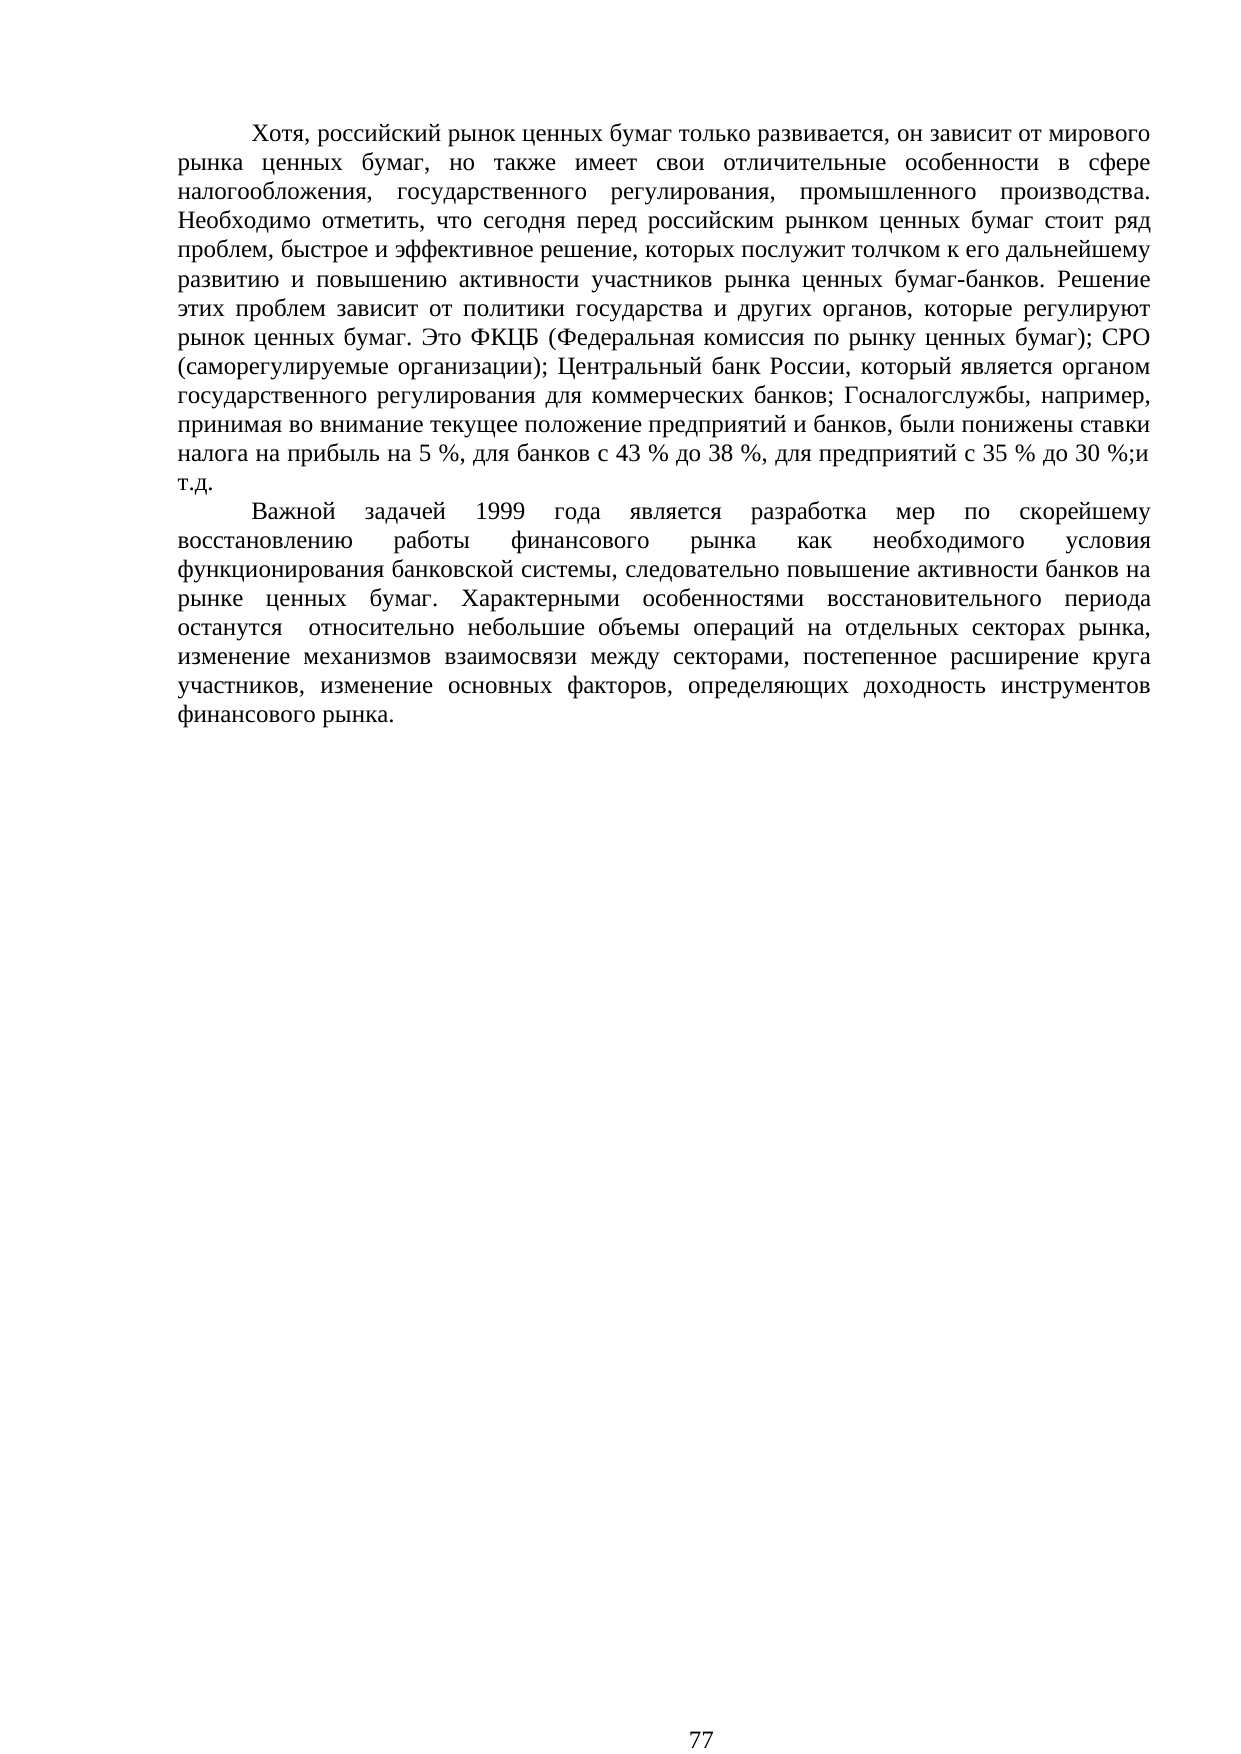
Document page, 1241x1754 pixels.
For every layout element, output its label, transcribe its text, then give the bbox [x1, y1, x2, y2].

text Хотя, российский рынок ценных бумаг только развивается, он зависит от мирового рынка ценных бумаг, но также имеет свои отличительные особенности в сфере налогообложения, государственного регулирования, промышленного производства. Необходимо отметить, что сегодня перед российским рынком ценных бумаг стоит ряд проблем, быстрое и эффективное решение, которых послужит толчком к его дальнейшему развитию и повышению активности участников рынка ценных бумаг-банков. Решение этих проблем зависит от политики государства и других органов, которые регулируют рынок ценных бумаг. Это ФКЦБ (Федеральная комиссия по рынку ценных бумаг); СРО (саморегулируемые организации); Центральный банк России, который является органом государственного регулирования для коммерческих банков; Госналогслужбы, например, принимая во внимание текущее положение предприятий и банков, были понижены ставки налога на прибыль на 5 %, для банков с 43 % до 38 %, для предприятий с 35 % до 30 %;и т.д. [177, 118, 1152, 496]
text Важной задачей 1999 года является разработка мер по скорейшему восстановлению работы финансового рынка как необходимого условия функционирования банковской системы, следовательно повышение активности банков на рынке ценных бумаг. Характерными особенностями восстановительного периода останутся относительно небольшие объемы операций на отдельных секторах рынка, изменение механизмов взаимосвязи между секторами, постепенное расширение круга участников, изменение основных факторов, определяющих доходность инструментов финансового рынка. [177, 496, 1152, 728]
